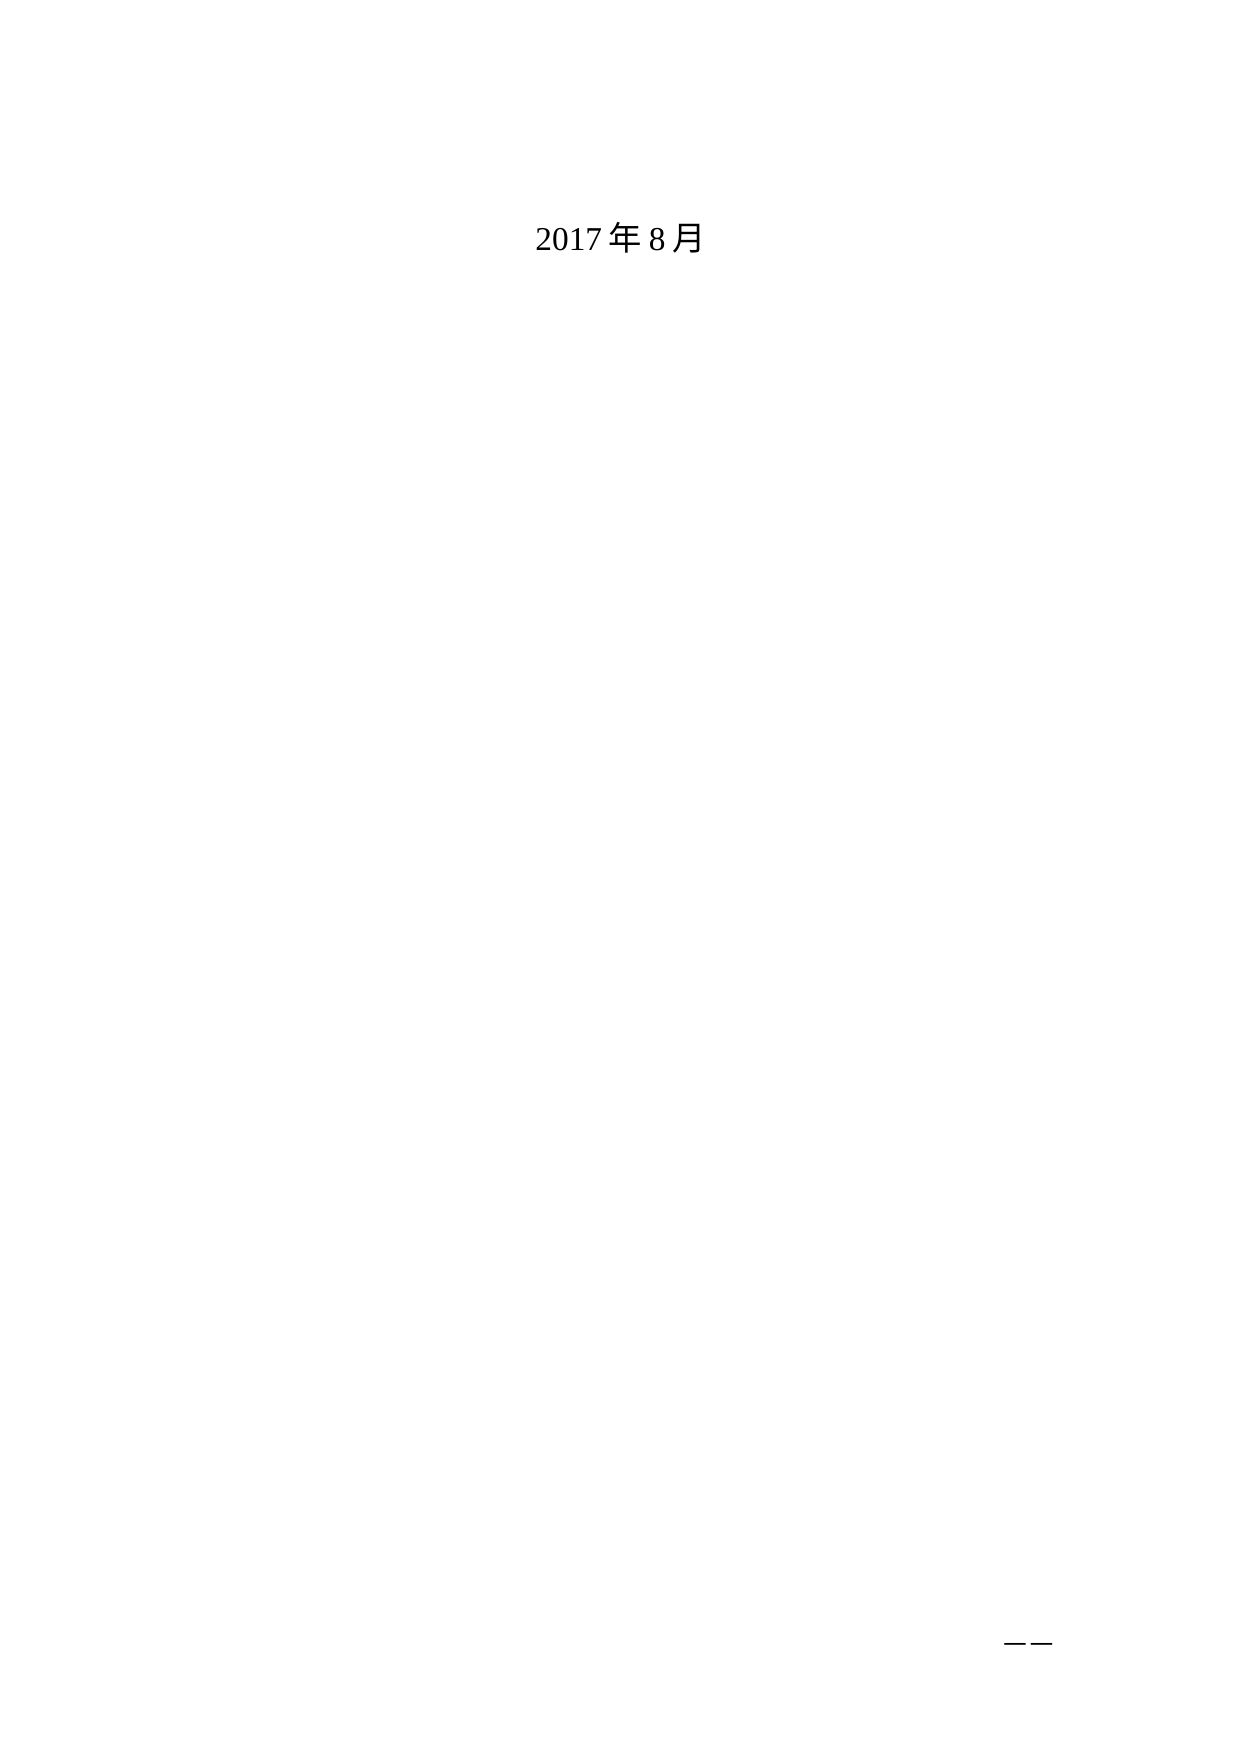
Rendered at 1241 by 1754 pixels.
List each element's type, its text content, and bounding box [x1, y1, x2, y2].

text 2017年8月目 录 [159, 201, 1081, 263]
